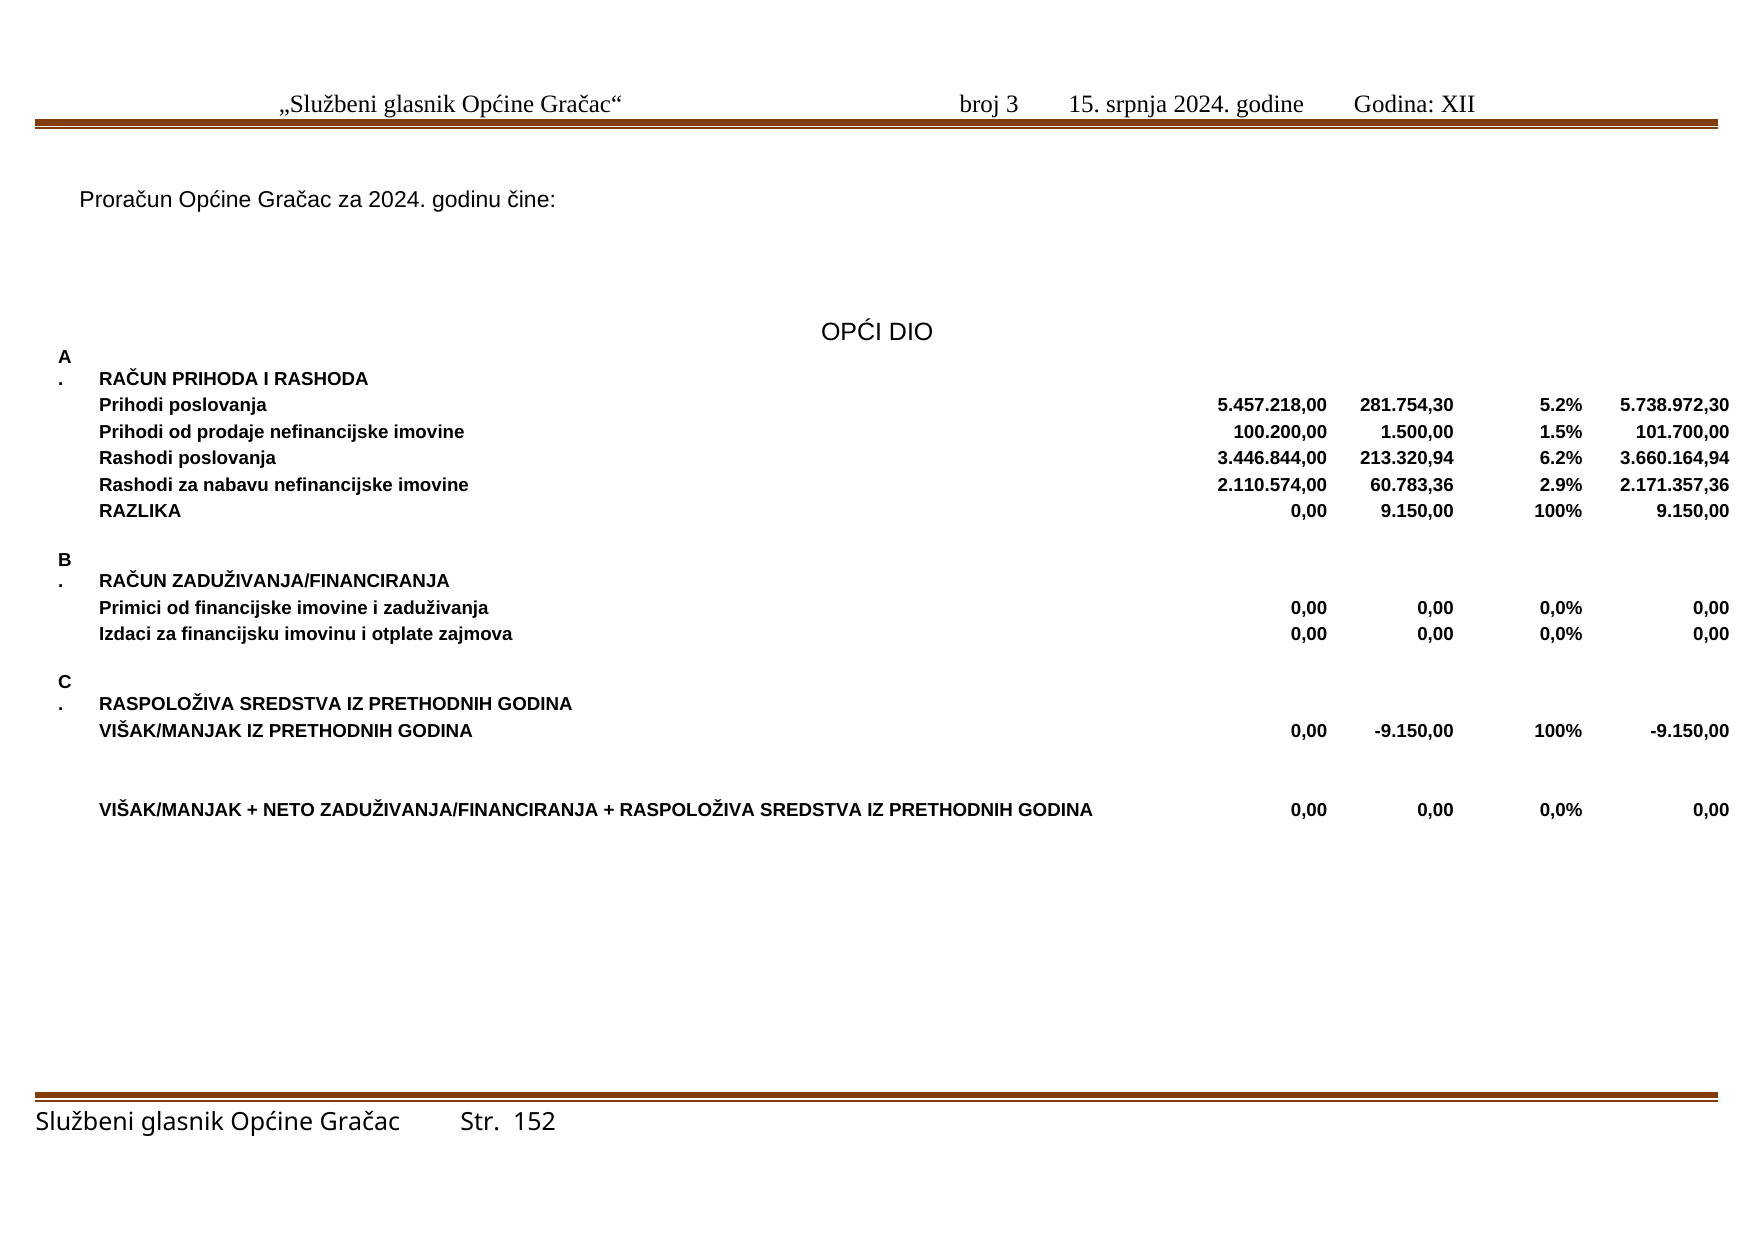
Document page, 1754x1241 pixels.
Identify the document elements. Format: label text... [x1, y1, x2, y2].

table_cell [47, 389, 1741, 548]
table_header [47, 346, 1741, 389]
text Proračun Općine Gračac za 2024. godinu čine: [73, 186, 1718, 213]
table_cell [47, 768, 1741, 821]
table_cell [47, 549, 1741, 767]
text OPĆI DIO [35, 317, 1718, 346]
